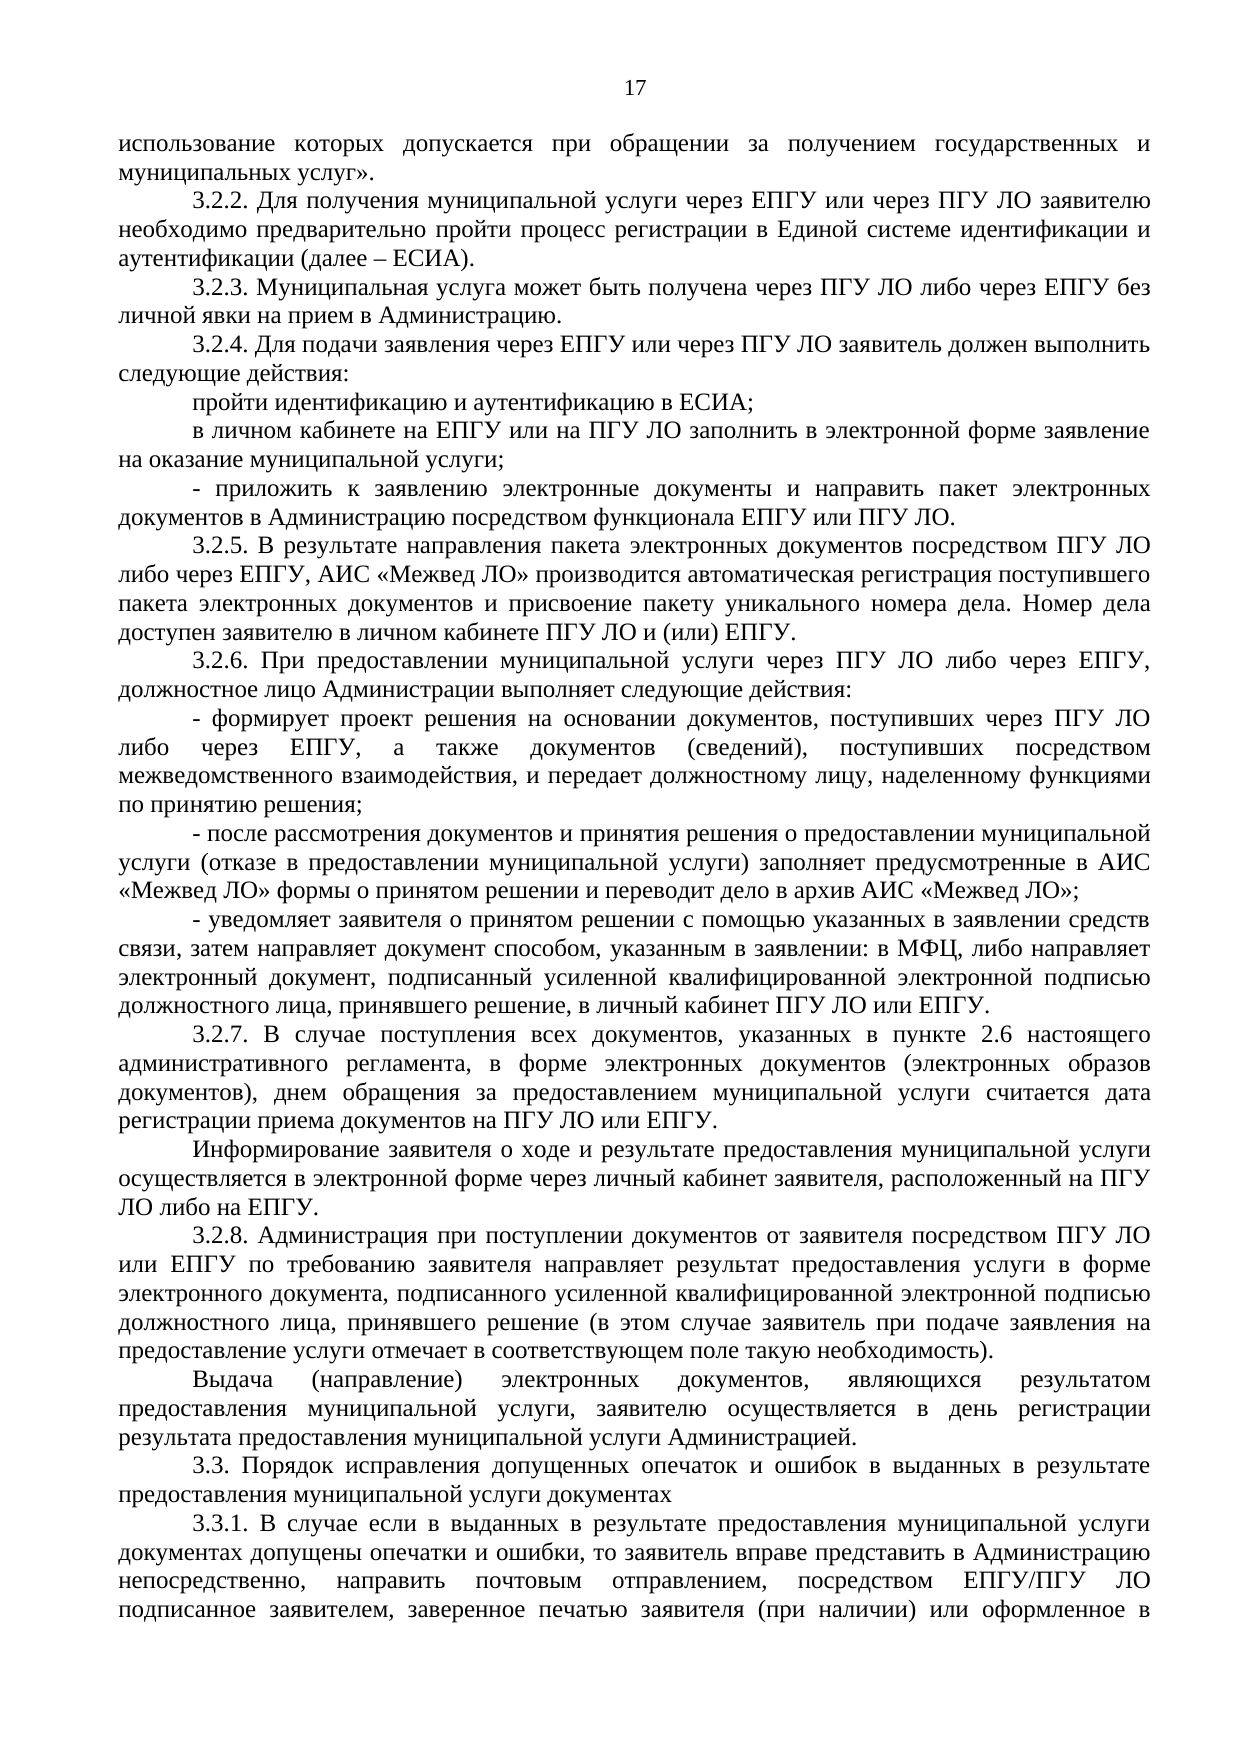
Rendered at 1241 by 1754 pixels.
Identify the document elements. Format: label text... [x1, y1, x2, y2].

text 3.2.5. В результате направления пакета электронных документов посредством ПГУ ЛО либо через ЕПГУ, АИС «Межвед ЛО» производится автоматическая регистрация поступившего пакета электронных документов и присвоение пакету уникального номера дела. Номер дела доступен заявителю в личном кабинете ПГУ ЛО и (или) ЕПГУ. [118, 531, 1152, 646]
text - уведомляет заявителя о принятом решении с помощью указанных в заявлении средств связи, затем направляет документ способом, указанным в заявлении: в МФЦ, либо направляет электронный документ, подписанный усиленной квалифицированной электронной подписью должностного лица, принявшего решение, в личный кабинет ПГУ ЛО или ЕПГУ. [118, 904, 1152, 1019]
text - после рассмотрения документов и принятия решения о предоставлении муниципальной услуги (отказе в предоставлении муниципальной услуги) заполняет предусмотренные в АИС «Межвед ЛО» формы о принятом решении и переводит дело в архив АИС «Межвед ЛО»; [118, 818, 1152, 904]
text 3.2.4. Для подачи заявления через ЕПГУ или через ПГУ ЛО заявитель должен выполнить следующие действия: [118, 329, 1152, 387]
text Выдача (направление) электронных документов, являющихся результатом предоставления муниципальной услуги, заявителю осуществляется в день регистрации результата предоставления муниципальной услуги Администрацией. [118, 1364, 1152, 1451]
text 3.2.8. Администрация при поступлении документов от заявителя посредством ПГУ ЛО или ЕПГУ по требованию заявителя направляет результат предоставления услуги в форме электронного документа, подписанного усиленной квалифицированной электронной подписью должностного лица, принявшего решение (в этом случае заявитель при подаче заявления на предоставление услуги отмечает в соответствующем поле такую необходимость). [118, 1221, 1152, 1364]
text 3.2.2. Для получения муниципальной услуги через ЕПГУ или через ПГУ ЛО заявителю необходимо предварительно пройти процесс регистрации в Единой системе идентификации и аутентификации (далее – ЕСИА). [118, 186, 1152, 272]
text в личном кабинете на ЕПГУ или на ПГУ ЛО заполнить в электронной форме заявление на оказание муниципальной услуги; [118, 416, 1152, 473]
text 3.2.7. В случае поступления всех документов, указанных в пункте 2.6 настоящего административного регламента, в форме электронных документов (электронных образов документов), днем обращения за предоставлением муниципальной услуги считается дата регистрации приема документов на ПГУ ЛО или ЕПГУ. [118, 1019, 1152, 1134]
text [118, 1508, 1152, 1623]
text Информирование заявителя о ходе и результате предоставления муниципальной услуги осуществляется в электронной форме через личный кабинет заявителя, расположенный на ПГУ ЛО либо на ЕПГУ. [118, 1134, 1152, 1221]
text 3.3. Порядок исправления допущенных опечаток и ошибок в выданных в результате предоставления муниципальной услуги документах [118, 1451, 1152, 1508]
text пройти идентификацию и аутентификацию в ЕСИА; [118, 387, 1152, 416]
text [118, 128, 1152, 186]
text 3.2.3. Муниципальная услуга может быть получена через ПГУ ЛО либо через ЕПГУ без личной явки на прием в Администрацию. [118, 272, 1152, 329]
text 3.2.6. При предоставлении муниципальной услуги через ПГУ ЛО либо через ЕПГУ, должностное лицо Администрации выполняет следующие действия: [118, 646, 1152, 703]
text - приложить к заявлению электронные документы и направить пакет электронных документов в Администрацию посредством функционала ЕПГУ или ПГУ ЛО. [118, 473, 1152, 531]
text - формирует проект решения на основании документов, поступивших через ПГУ ЛО либо через ЕПГУ, а также документов (сведений), поступивших посредством межведомственного взаимодействия, и передает должностному лицу, наделенному функциями по принятию решения; [118, 703, 1152, 818]
